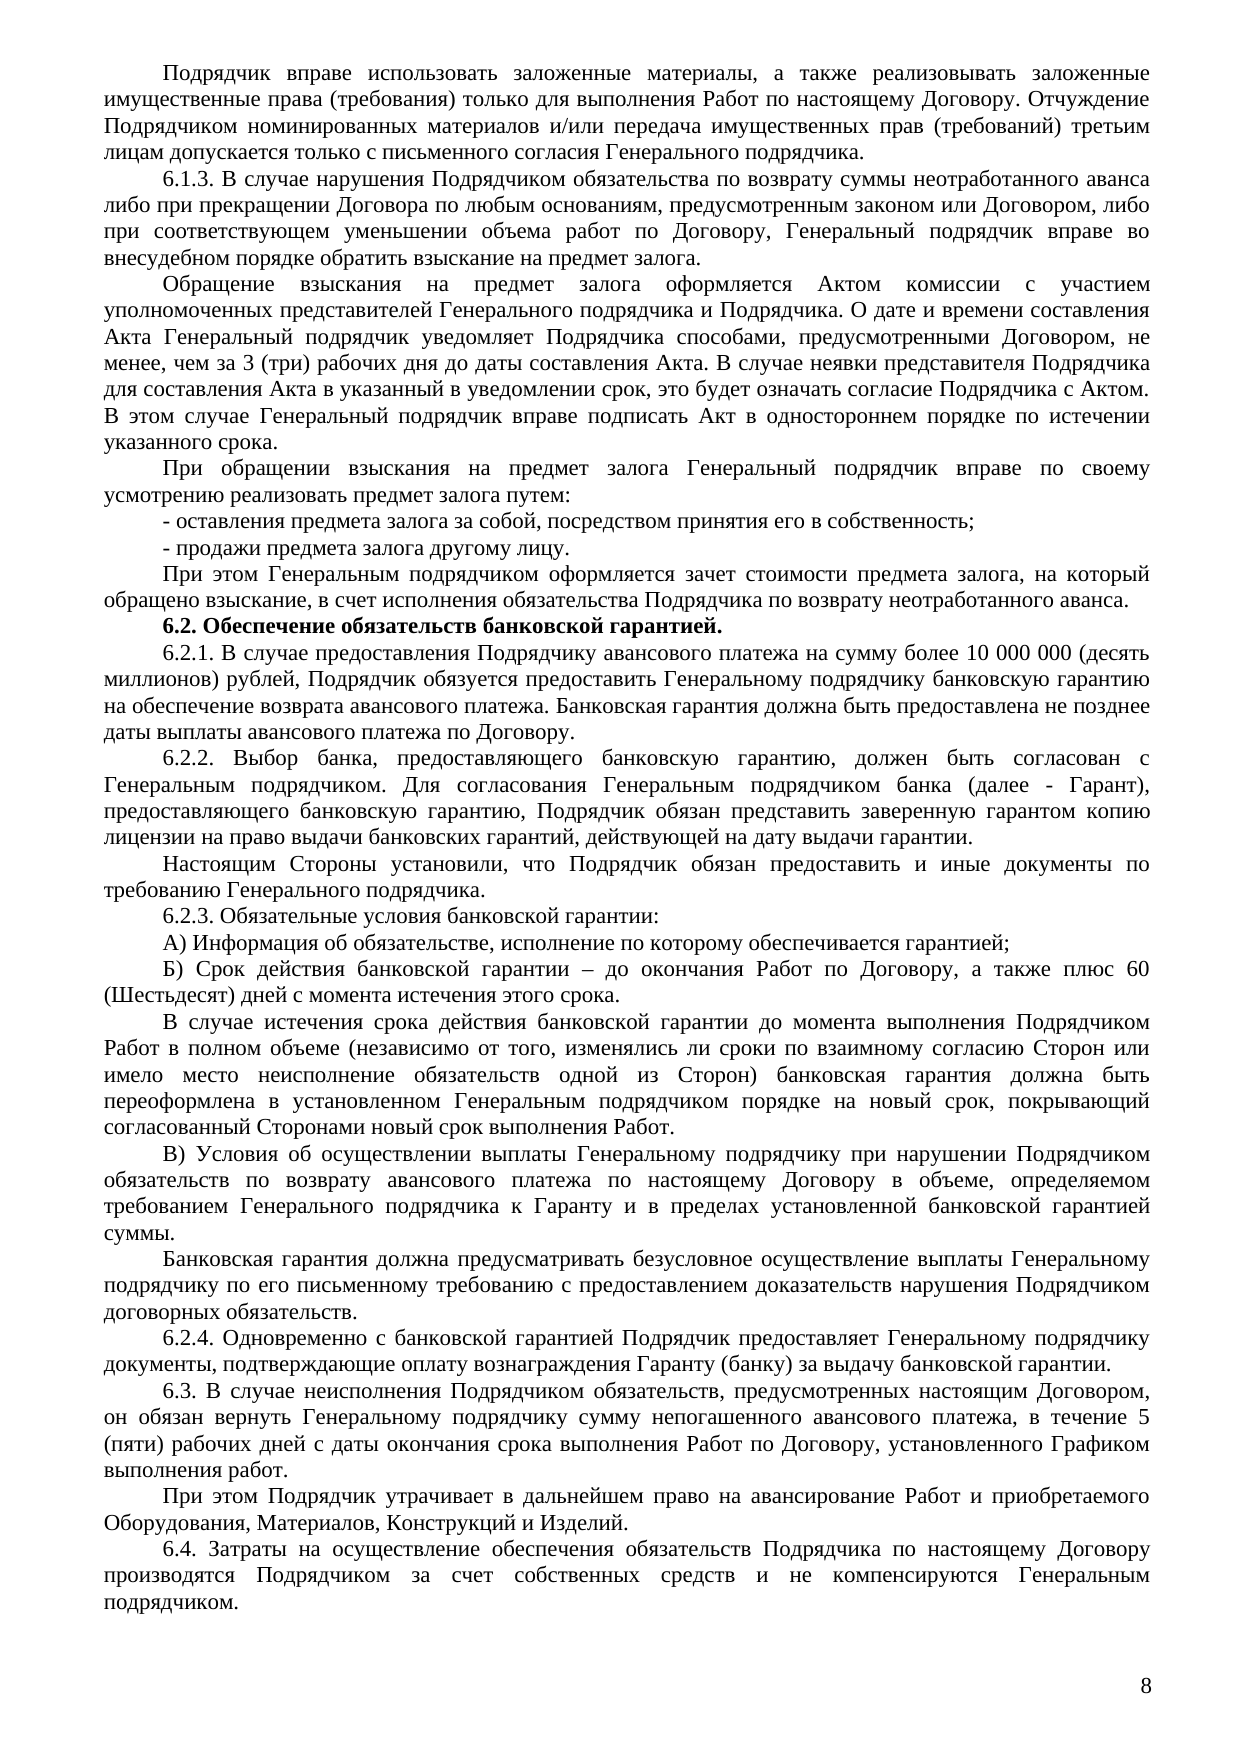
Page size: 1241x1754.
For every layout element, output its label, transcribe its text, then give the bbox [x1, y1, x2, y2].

text В) Условия об осуществлении выплаты Генеральному подрядчику при нарушении Подрядчиком обязательств по возврату авансового платежа по настоящему Договору в объеме, определяемом требованием Генерального подрядчика к Гаранту и в пределах установленной банковской гарантией суммы. [103, 1140, 1152, 1245]
text Настоящим Стороны установили, что Подрядчик обязан предоставить и иные документы по требованию Генерального подрядчика. [103, 850, 1152, 902]
text Банковская гарантия должна предусматривать безусловное осуществление выплаты Генеральному подрядчику по его письменному требованию с предоставлением доказательств нарушения Подрядчиком договорных обязательств. [103, 1245, 1152, 1324]
text При этом Подрядчик утрачивает в дальнейшем право на авансирование Работ и приобретаемого Оборудования, Материалов, Конструкций и Изделий. [103, 1482, 1152, 1535]
text 6.2.2. Выбор банка, предоставляющего банковскую гарантию, должен быть согласован с Генеральным подрядчиком. Для согласования Генеральным подрядчиком банка (далее - Гарант), предоставляющего банковскую гарантию, Подрядчик обязан представить заверенную гарантом копию лицензии на право выдачи банковских гарантий, действующей на дату выдачи гарантии. [103, 744, 1152, 850]
text 6.2. Обеспечение обязательств банковской гарантией. [103, 613, 1152, 639]
text Подрядчик вправе использовать заложенные материалы, а также реализовывать заложенные имущественные права (требования) только для выполнения Работ по настоящему Договору. Отчуждение Подрядчиком номинированных материалов и/или передача имущественных прав (требований) третьим лицам допускается только с письменного согласия Генерального подрядчика. [103, 59, 1152, 164]
text В случае истечения срока действия банковской гарантии до момента выполнения Подрядчиком Работ в полном объеме (независимо от того, изменялись ли сроки по взаимному согласию Сторон или имело место неисполнение обязательств одной из Сторон) банковская гарантия должна быть переоформлена в установленном Генеральным подрядчиком порядке на новый срок, покрывающий согласованный Сторонами новый срок выполнения Работ. [103, 1008, 1152, 1140]
text 6.2.1. В случае предоставления Подрядчику авансового платежа на сумму более 10 000 000 (десять миллионов) рублей, Подрядчик обязуется предоставить Генеральному подрядчику банковскую гарантию на обеспечение возврата авансового платежа. Банковская гарантия должна быть предоставлена не позднее даты выплаты авансового платежа по Договору. [103, 639, 1152, 744]
text А) Информация об обязательстве, исполнение по которому обеспечивается гарантией; [103, 929, 1152, 955]
text Б) Срок действия банковской гарантии – до окончания Работ по Договору, а также плюс 60 (Шестьдесят) дней с момента истечения этого срока. [103, 955, 1152, 1008]
text 6.3. В случае неисполнения Подрядчиком обязательств, предусмотренных настоящим Договором, он обязан вернуть Генеральному подрядчику сумму непогашенного авансового платежа, в течение 5 (пяти) рабочих дней с даты окончания срока выполнения Работ по Договору, установленного Графиком выполнения работ. [103, 1377, 1152, 1482]
text При обращении взыскания на предмет залога Генеральный подрядчик вправе по своему усмотрению реализовать предмет залога путем: [103, 454, 1152, 507]
text - оставления предмета залога за собой, посредством принятия его в собственность; [103, 507, 1152, 533]
text 6.2.4. Одновременно с банковской гарантией Подрядчик предоставляет Генеральному подрядчику документы, подтверждающие оплату вознаграждения Гаранту (банку) за выдачу банковской гарантии. [103, 1324, 1152, 1377]
text - продажи предмета залога другому лицу. [103, 533, 1152, 560]
text Обращение взыскания на предмет залога оформляется Актом комиссии с участием уполномоченных представителей Генерального подрядчика и Подрядчика. О дате и времени составления Акта Генеральный подрядчик уведомляет Подрядчика способами, предусмотренными Договором, не менее, чем за 3 (три) рабочих дня до даты составления Акта. В случае неявки представителя Подрядчика для составления Акта в указанный в уведомлении срок, это будет означать согласие Подрядчика с Актом. В этом случае Генеральный подрядчик вправе подписать Акт в одностороннем порядке по истечении указанного срока. [103, 270, 1152, 454]
text 6.2.3. Обязательные условия банковской гарантии: [103, 902, 1152, 929]
text При этом Генеральным подрядчиком оформляется зачет стоимости предмета залога, на который обращено взыскание, в счет исполнения обязательства Подрядчика по возврату неотработанного аванса. [103, 560, 1152, 613]
text 6.4. Затраты на осуществление обеспечения обязательств Подрядчика по настоящему Договору производятся Подрядчиком за счет собственных средств и не компенсируются Генеральным подрядчиком. [103, 1535, 1152, 1614]
text 6.1.3. В случае нарушения Подрядчиком обязательства по возврату суммы неотработанного аванса либо при прекращении Договора по любым основаниям, предусмотренным законом или Договором, либо при соответствующем уменьшении объема работ по Договору, Генеральный подрядчик вправе во внесудебном порядке обратить взыскание на предмет залога. [103, 164, 1152, 270]
